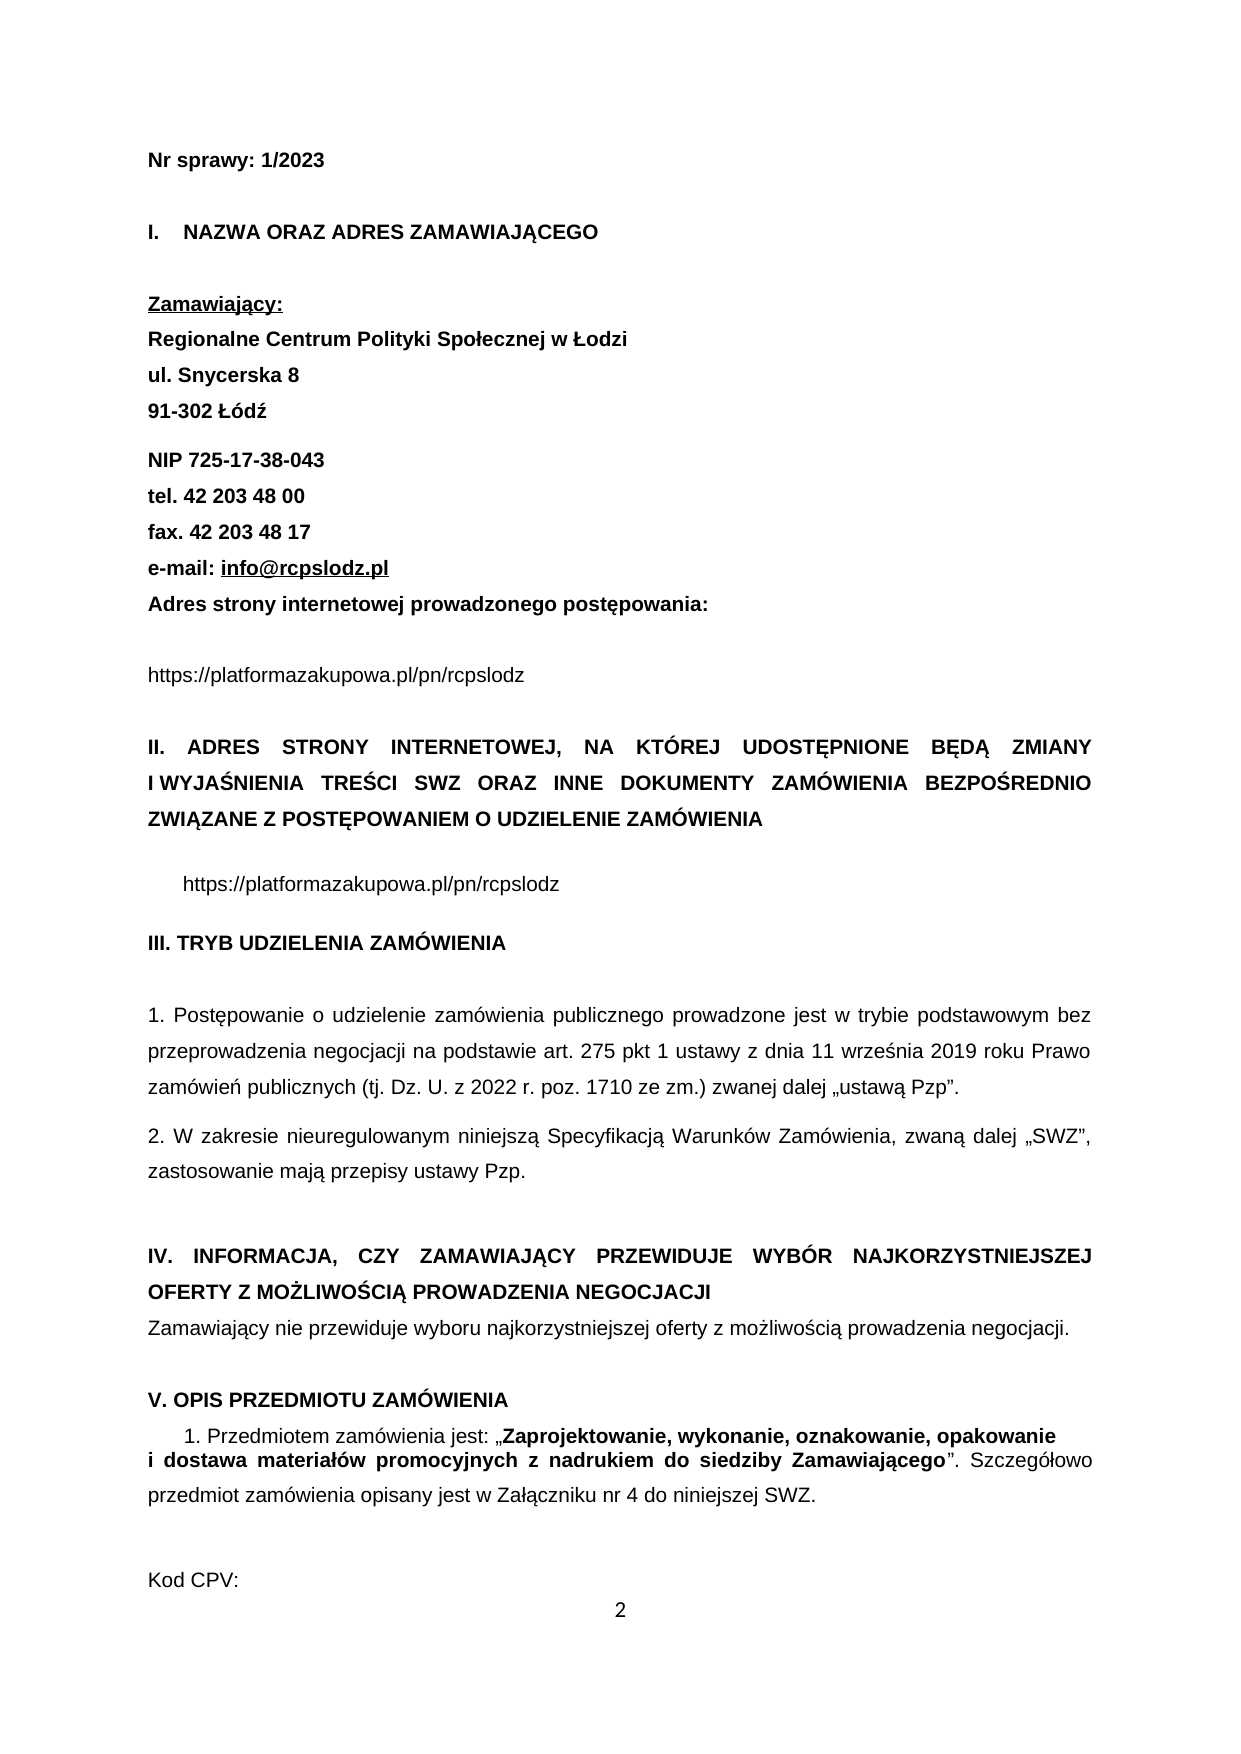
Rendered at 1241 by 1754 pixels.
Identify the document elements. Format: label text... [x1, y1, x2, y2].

text https://platformazakupowa.pl/pn/rcpslodz [148, 663, 1093, 687]
text 2. W zakresie nieuregulowanym niniejszą Specyfikacją Warunków Zamówienia, zwaną dalej „SWZ”, zastosowanie mają przepisy ustawy Pzp. [148, 1123, 1093, 1183]
list NAZWA ORAZ ADRES ZAMAWIAJĄCEGO [148, 219, 1093, 243]
text i dostawa materiałów promocyjnych z nadrukiem do siedziby Zamawiającego”. Szczegółowo przedmiot zamówienia opisany jest w Załączniku nr 4 do niniejszej SWZ. [148, 1447, 1093, 1507]
list Zamawiający nie przewiduje wyboru najkorzystniejszej oferty z możliwością prowadzenia negocjacji. [148, 1316, 1093, 1339]
text fax. 42 203 48 17 [148, 519, 1093, 543]
text IV. INFORMACJA, CZY ZAMAWIAJĄCY PRZEWIDUJE WYBÓR NAJKORZYSTNIEJSZEJ OFERTY Z MOŻLIWOŚCIĄ PROWADZENIA NEGOCJACJI [148, 1244, 1093, 1304]
text 1. Postępowanie o udzielenie zamówienia publicznego prowadzone jest w trybie podstawowym bez przeprowadzenia negocjacji na podstawie art. 275 pkt 1 ustawy z dnia 11 września 2019 roku Prawo zamówień publicznych (tj. Dz. U. z 2022 r. poz. 1710 ze zm.) zwanej dalej „ustawą Pzp”. [148, 1003, 1093, 1099]
text ul. Snycerska 8 [148, 363, 1093, 387]
text e-mail: info@rcpslodz.pl [148, 555, 1093, 579]
text tel. 42 203 48 00 [148, 483, 1093, 507]
text III. TRYB UDZIELENIA ZAMÓWIENIA [148, 931, 1093, 955]
text II. ADRES STRONY INTERNETOWEJ, NA KTÓREJ UDOSTĘPNIONE BĘDĄ ZMIANY I WYJAŚNIENIA TREŚCI SWZ ORAZ INNE DOKUMENTY ZAMÓWIENIA BEZPOŚREDNIO ZWIĄZANE Z POSTĘPOWANIEM O UDZIELENIE ZAMÓWIENIA [148, 735, 1093, 831]
text 1. Przedmiotem zamówienia jest: „Zaprojektowanie, wykonanie, oznakowanie, opakowanie [148, 1423, 1093, 1447]
text Adres strony internetowej prowadzonego postępowania: [148, 591, 1093, 615]
text https://platformazakupowa.pl/pn/rcpslodz [177, 871, 1093, 895]
text V. OPIS PRZEDMIOTU ZAMÓWIENIA [148, 1387, 1093, 1411]
text 91-302 Łódź [148, 399, 1093, 423]
text Zamawiający: [148, 291, 1093, 315]
text NIP 725-17-38-043 [148, 448, 1093, 472]
text Regionalne Centrum Polityki Społecznej w Łodzi [148, 327, 1093, 351]
text Nr sprawy: 1/2023 [148, 148, 1093, 172]
text Kod CPV: [148, 1568, 1093, 1592]
